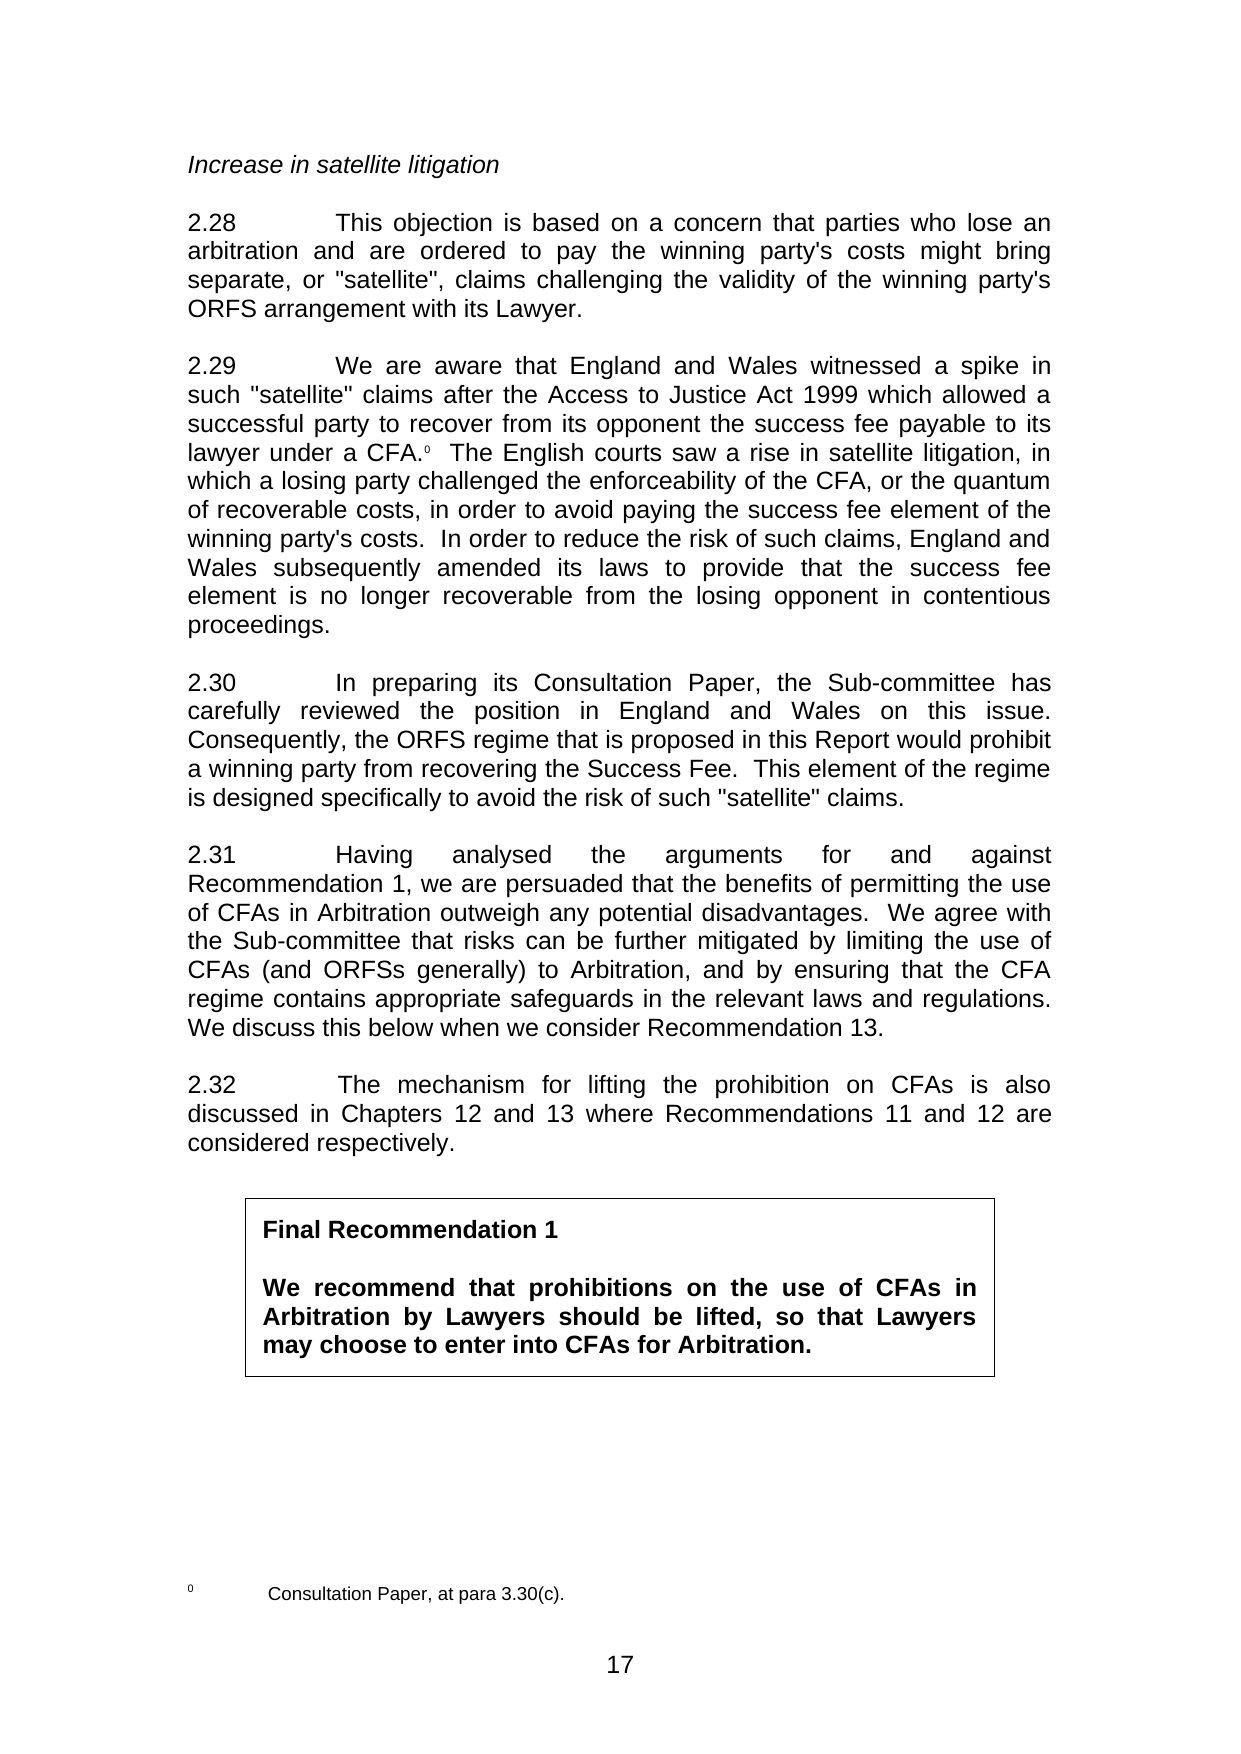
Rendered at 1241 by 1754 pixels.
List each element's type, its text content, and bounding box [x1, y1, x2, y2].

text 2.32 The mechanism for lifting the prohibition on CFAs is also discussed in Chapters 12 and 13 where Recommendations 11 and 12 are considered respectively. [187, 1070, 1053, 1156]
text 2.31 Having analysed the arguments for and against Recommendation 1, we are persuaded that the benefits of permitting the use of CFAs in Arbitration outweigh any potential disadvantages. We agree with the Sub-committee that risks can be further mitigated by limiting the use of CFAs (and ORFSs generally) to Arbitration, and by ensuring that the CFA regime contains appropriate safeguards in the relevant laws and regulations. We discuss this below when we consider Recommendation 13. [187, 840, 1053, 1041]
text Increase in satellite litigation [187, 150, 1053, 179]
text 2.29 We are aware that England and Wales witnessed a spike in such "satellite" claims after the Access to Justice Act 1999 which allowed a successful party to recover from its opponent the success fee payable to its lawyer under a CFA. The English courts saw a rise in satellite litigation, in which a losing party challenged the enforceability of the CFA, or the quantum of recoverable costs, in order to avoid paying the success fee element of the winning party's costs. In order to reduce the risk of such claims, England and Wales subsequently amended its laws to provide that the success fee element is no longer recoverable from the losing opponent in contentious proceedings. [187, 351, 1053, 639]
text 2.30 In preparing its Consultation Paper, the Sub-committee has carefully reviewed the position in England and Wales on this issue. Consequently, the ORFS regime that is proposed in this Report would prohibit a winning party from recovering the Success Fee. This element of the regime is designed specifically to avoid the risk of such "satellite" claims. [187, 667, 1053, 811]
text 2.28 This objection is based on a concern that parties who lose an arbitration and are ordered to pay the winning party's costs might bring separate, or "satellite", claims challenging the validity of the winning party's ORFS arrangement with its Lawyer. [187, 207, 1053, 322]
text We recommend that prohibitions on the use of CFAs in Arbitration by Lawyers should be lifted, so that Lawyers may choose to enter into CFAs for Arbitration. [246, 1255, 994, 1376]
text Final Recommendation 1 [246, 1199, 994, 1244]
